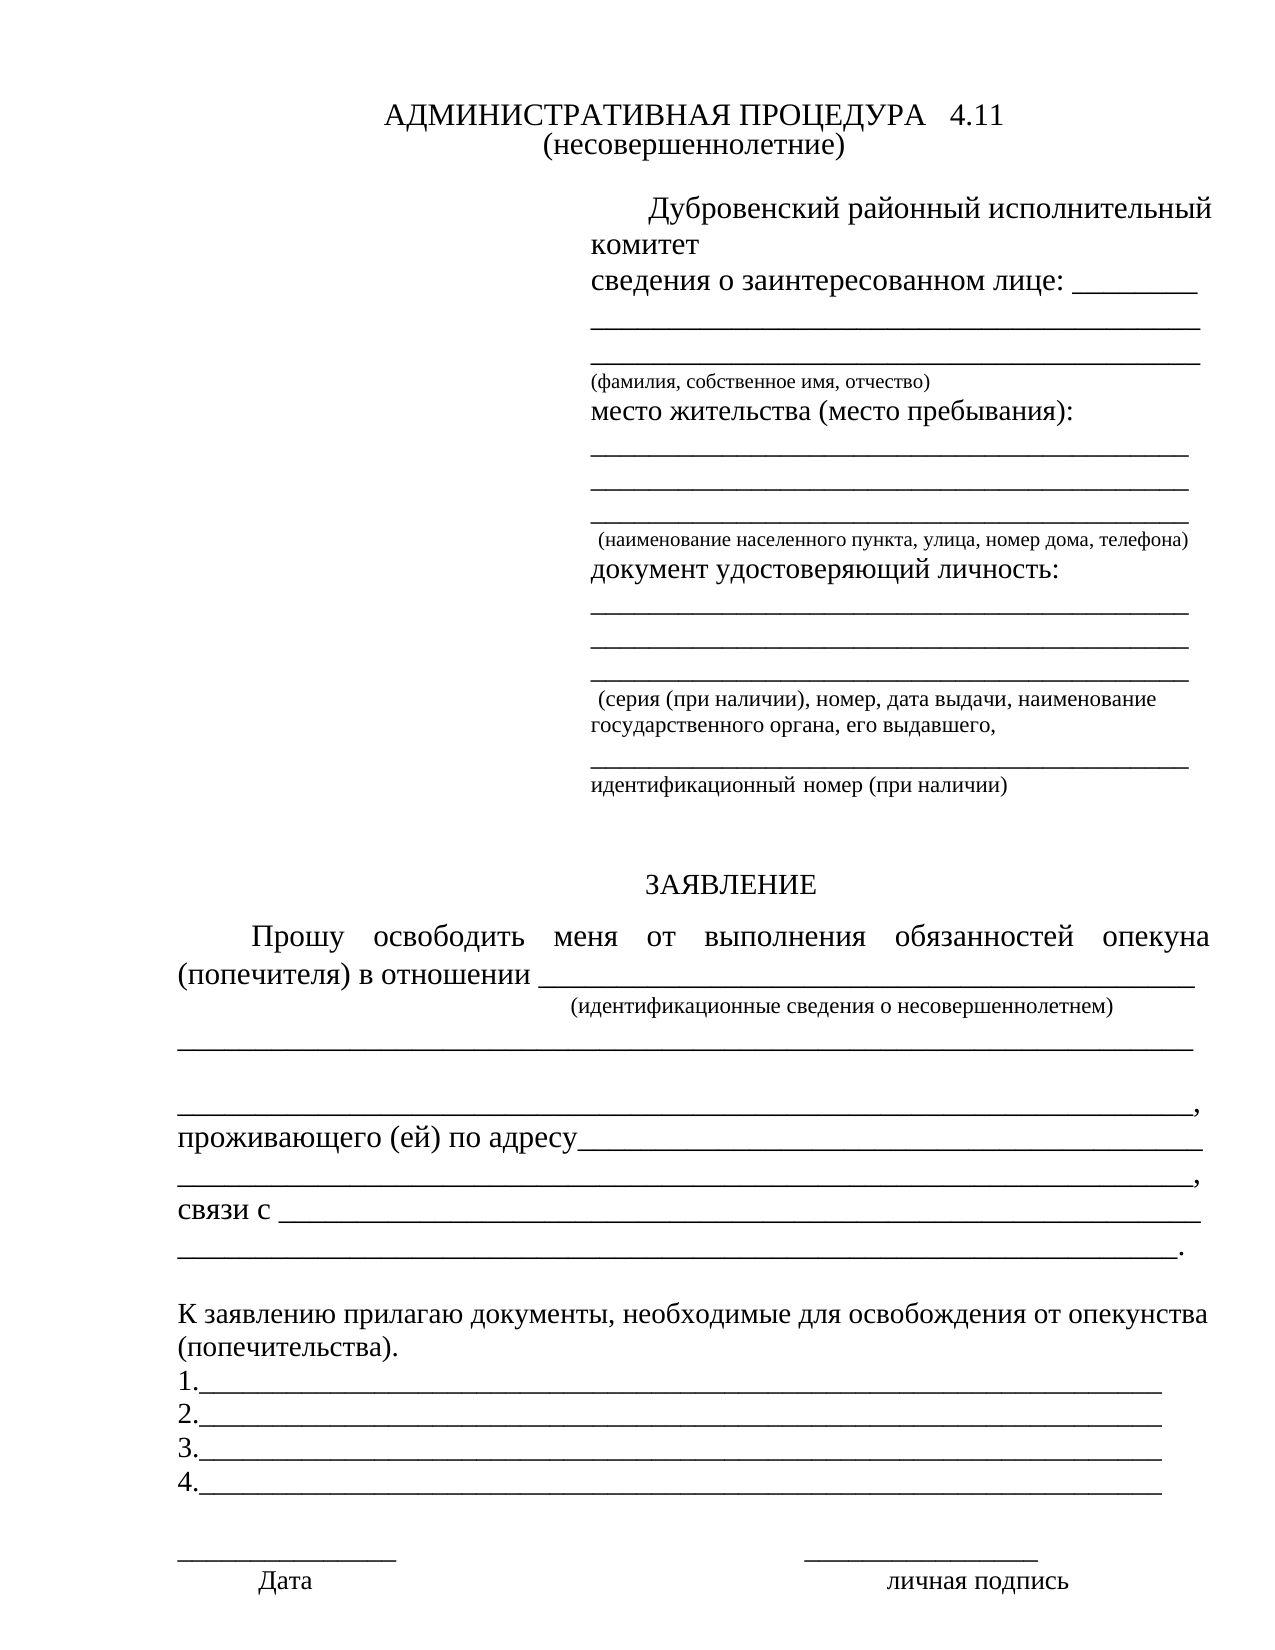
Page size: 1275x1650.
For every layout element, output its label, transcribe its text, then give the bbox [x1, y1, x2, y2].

text _________________________________________ [177, 426, 1270, 460]
text АДМИНИСТРАТИВНАЯ ПРОЦЕДУРА 4.11 [177, 102, 1211, 131]
text _________________________________________________________________, [177, 1083, 1211, 1119]
text (несовершеннолетние) [177, 131, 1211, 160]
text (наименование населенного пункта, улица, номер дома, телефона) [177, 527, 1270, 551]
text _________________________________________________________________ [177, 1018, 1211, 1054]
text ________________________________________________________________. [177, 1227, 1211, 1262]
text документ удостоверяющий личность: [177, 551, 1270, 584]
text _________________________________________ [177, 460, 1270, 493]
text 2.__________________________________________________________________ [177, 1397, 1211, 1430]
text идентификационный номер (при наличии) [177, 771, 1270, 798]
text 3.__________________________________________________________________ [177, 1430, 1211, 1464]
text _______________________________________ [177, 297, 1270, 333]
text государственного органа, его выдавшего, [177, 711, 1270, 738]
text проживающего (ей) по адресу________________________________________ [177, 1119, 1211, 1155]
text Прошу освободить меня от выполнения обязанностей опекуна (попечителя) в отношении __________________________________________ [177, 917, 1211, 992]
text Дубровенский районный исполнительный [177, 189, 1270, 225]
text (фамилия, собственное имя, отчество) [177, 369, 1270, 393]
text ЗАЯВЛЕНИЕ [177, 867, 1211, 901]
text _________________________________________ [177, 584, 1270, 618]
text _________________________________________ [177, 738, 1270, 771]
text 4.__________________________________________________________________ [177, 1464, 1211, 1497]
text место жительства (место пребывания): [177, 393, 1270, 426]
text связи с ___________________________________________________________ [177, 1191, 1211, 1227]
text Дата личная подпись [118, 1564, 1211, 1596]
text _______________ ________________ [177, 1531, 1211, 1564]
text _________________________________________ [177, 652, 1270, 685]
text 1.__________________________________________________________________ [177, 1363, 1211, 1397]
text К заявлению прилагаю документы, необходимые для освобождения от опекунства (попечительства). [177, 1296, 1211, 1363]
text (идентификационные сведения о несовершеннолетнем) [177, 992, 1211, 1018]
text (серия (при наличии), номер, дата выдачи, наименование [177, 685, 1270, 711]
text _________________________________________ [177, 618, 1270, 652]
text _________________________________________________________________, [177, 1155, 1211, 1191]
text _________________________________________ [177, 493, 1270, 527]
text сведения о заинтересованном лице: ________ [177, 261, 1270, 297]
text комитет [177, 225, 1270, 261]
text _______________________________________ [177, 333, 1270, 369]
